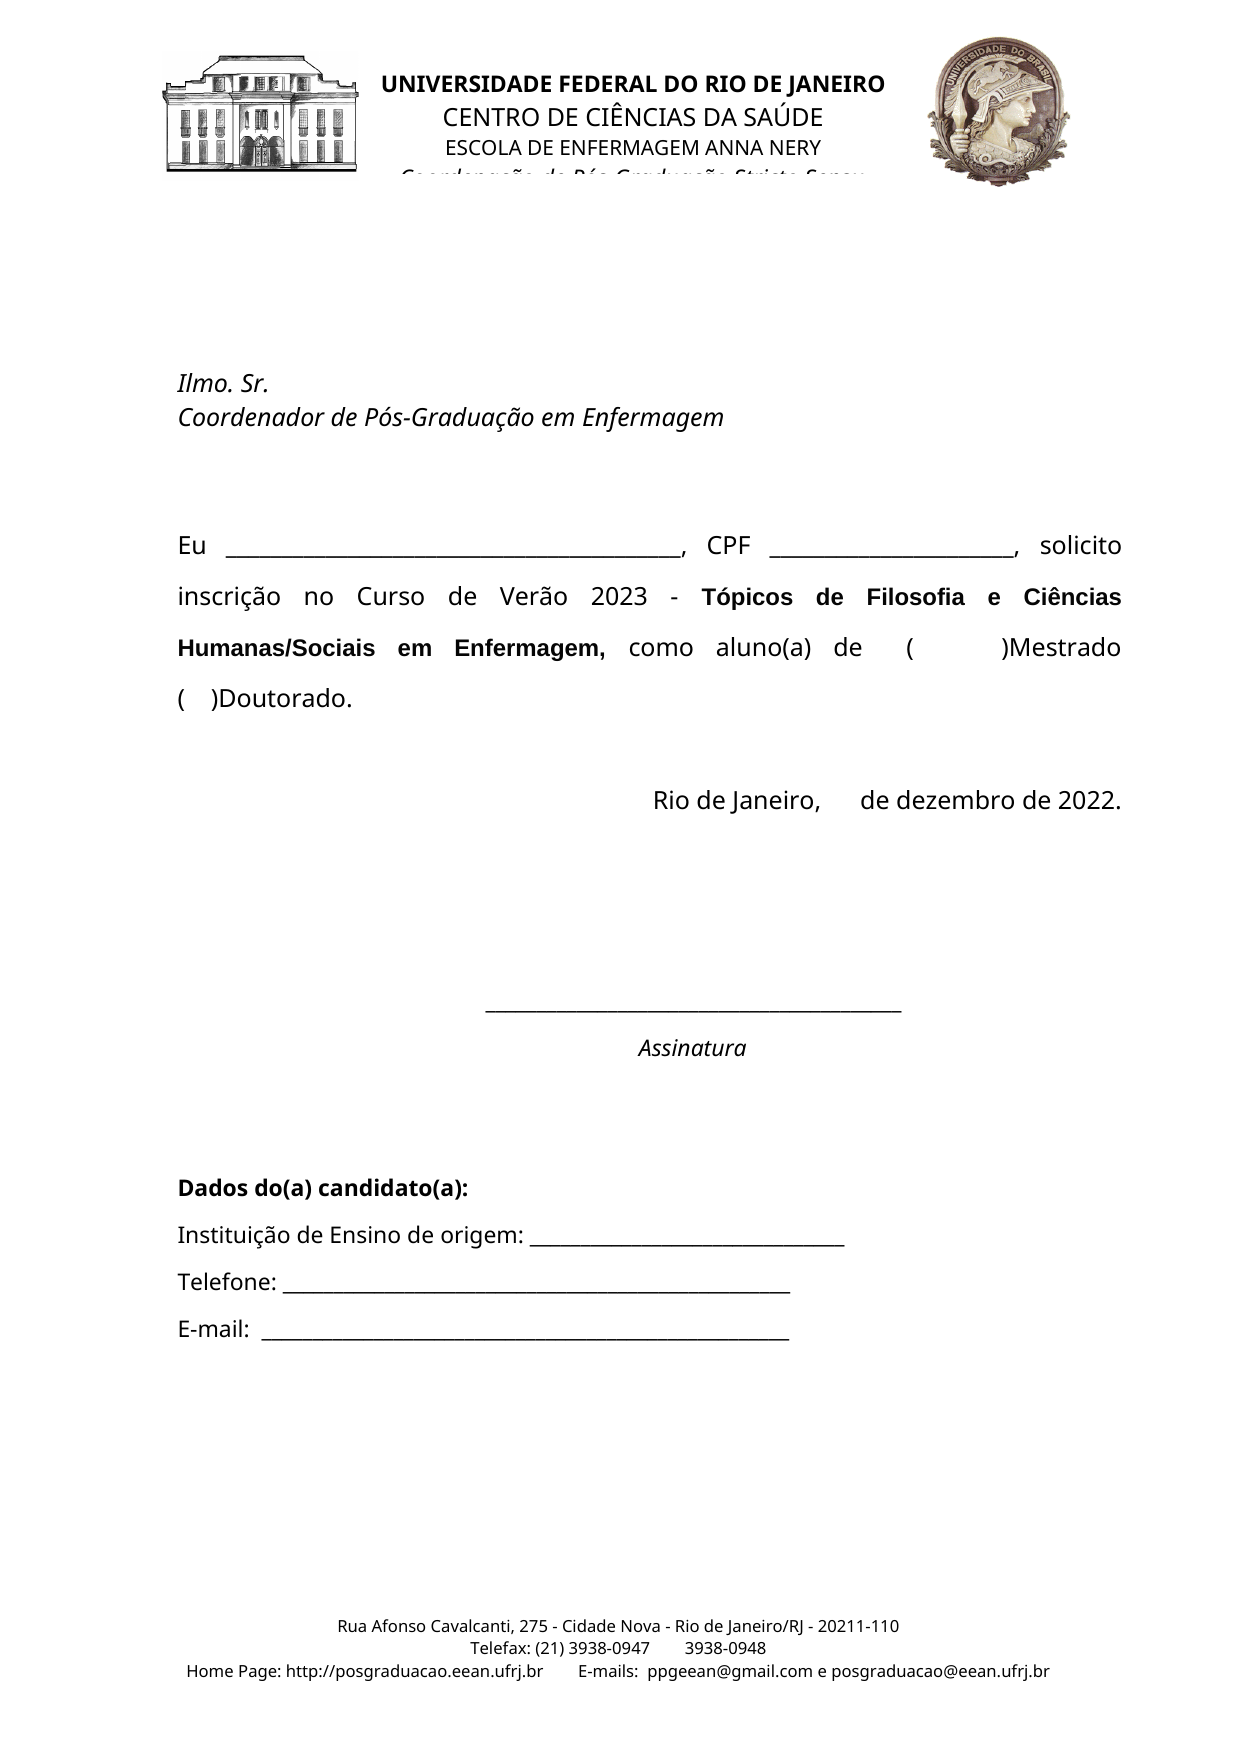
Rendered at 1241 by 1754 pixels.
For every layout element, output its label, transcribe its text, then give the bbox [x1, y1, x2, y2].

text Rio de Janeiro, de dezembro de 2022. [177, 782, 1122, 817]
picture [162, 51, 359, 181]
text Telefone: __________________________________________________ [177, 1266, 1122, 1297]
subtitle Coordenador de Pós-Graduação em Enfermagem [177, 399, 1122, 433]
text Dados do(a) candidato(a): [177, 1172, 1122, 1204]
text Instituição de Ensino de origem: _______________________________ [177, 1219, 1122, 1251]
text _________________________________________ [177, 985, 1122, 1016]
text E-mail: ____________________________________________________ [177, 1313, 1122, 1344]
subtitle Assinatura [177, 1032, 1122, 1063]
text Eu _________________________________________, CPF ______________________, solicito inscrição no Curso de Verão 2023 - Tópicos de Filosofia e Ciências Humanas/Sociais em Enfermagem, como aluno(a) de ( )Mestrado ( )Doutorado. [177, 527, 1122, 714]
text Ilmo. Sr. [177, 365, 1122, 399]
